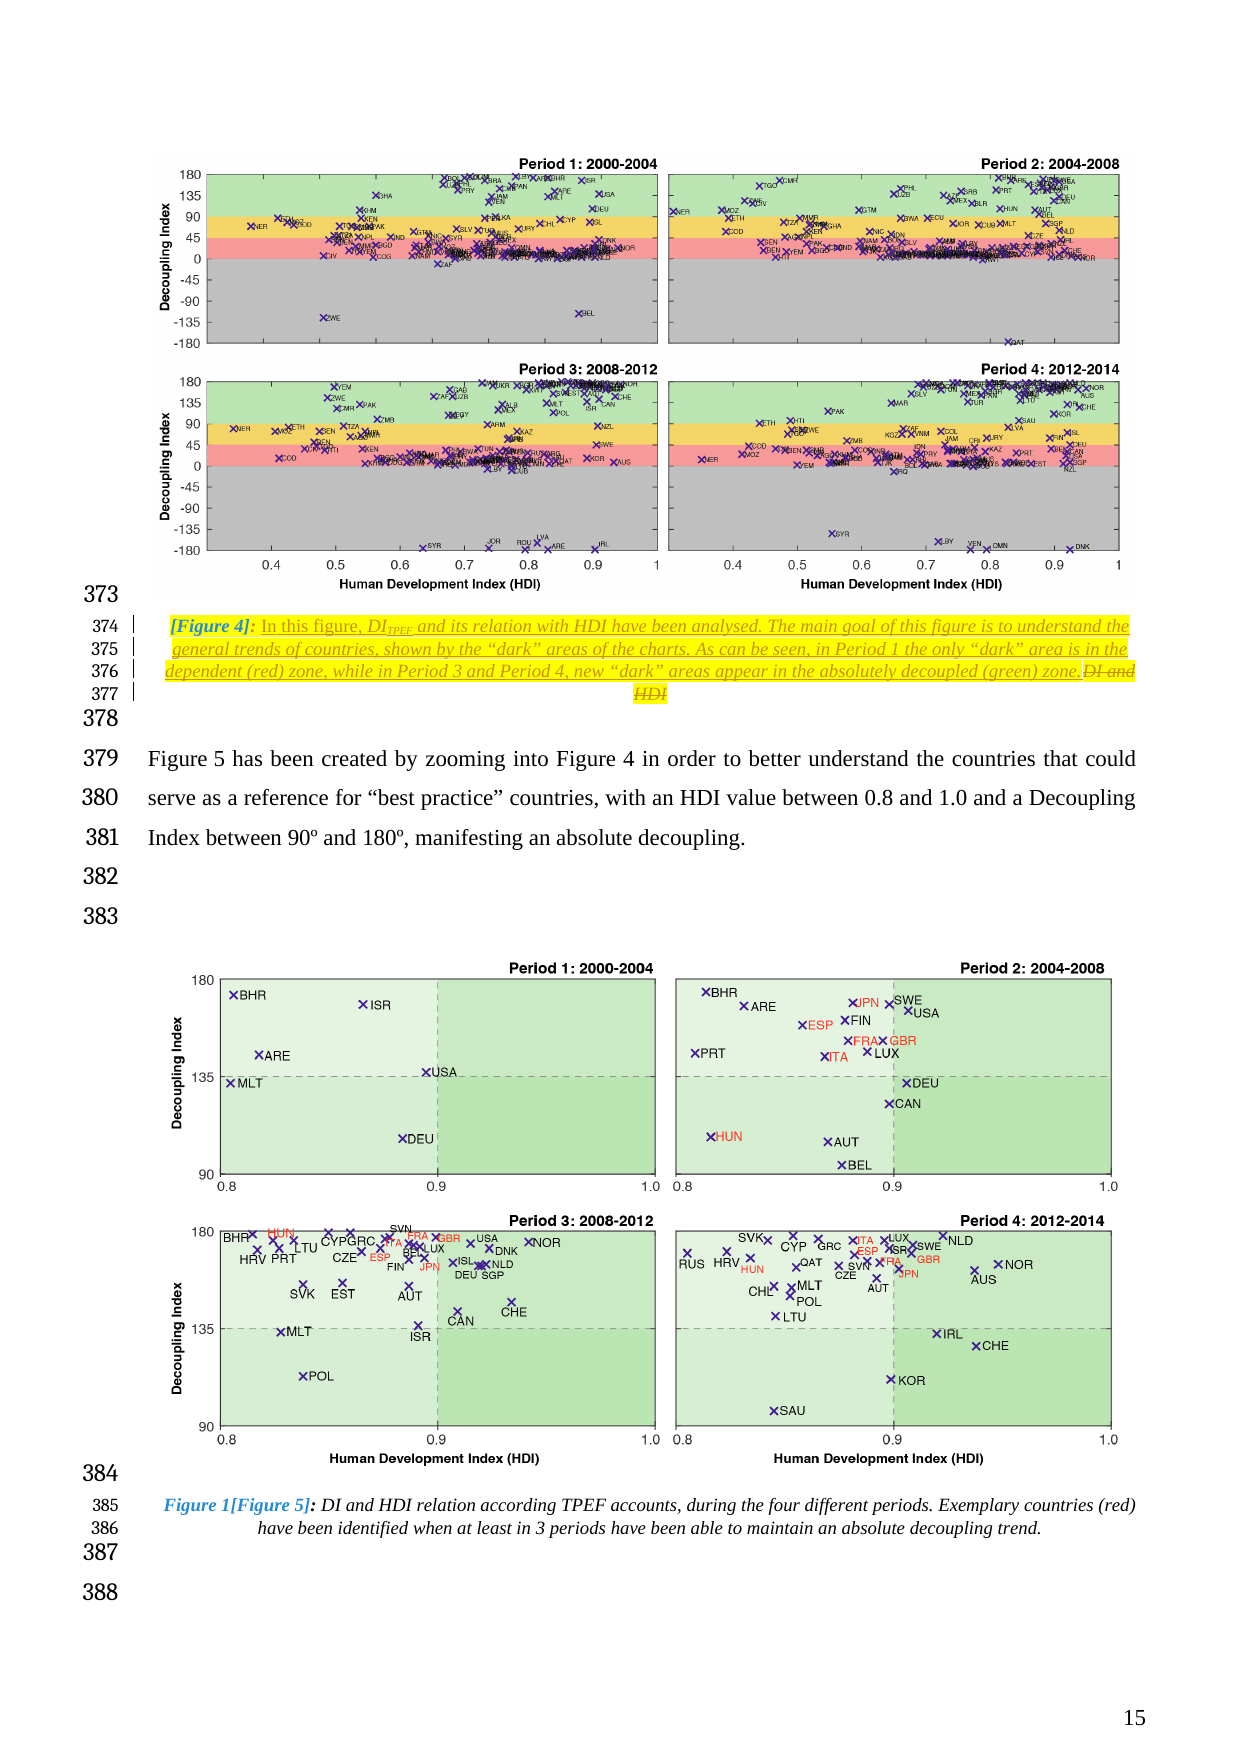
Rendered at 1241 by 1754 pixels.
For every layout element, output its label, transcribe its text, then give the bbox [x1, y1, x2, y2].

picture [147, 942, 1137, 1482]
list : DI and HDI relation according TPEF accounts, during the four different periods. Exemplary countries (red) have been identified when at least in 3 periods have been able to maintain an absolute decoupling trend. [162, 1494, 1137, 1538]
list : [162, 615, 1137, 704]
text Figure 5 has been created by zooming into Figure 4 in order to better understand the countries that could serve as a reference for “best practice” countries, with an HDI value between 0.8 and 1.0 and a Decoupling Index between 90º and 180º, manifesting an absolute decoupling. [148, 745, 1137, 850]
picture [147, 147, 1137, 602]
